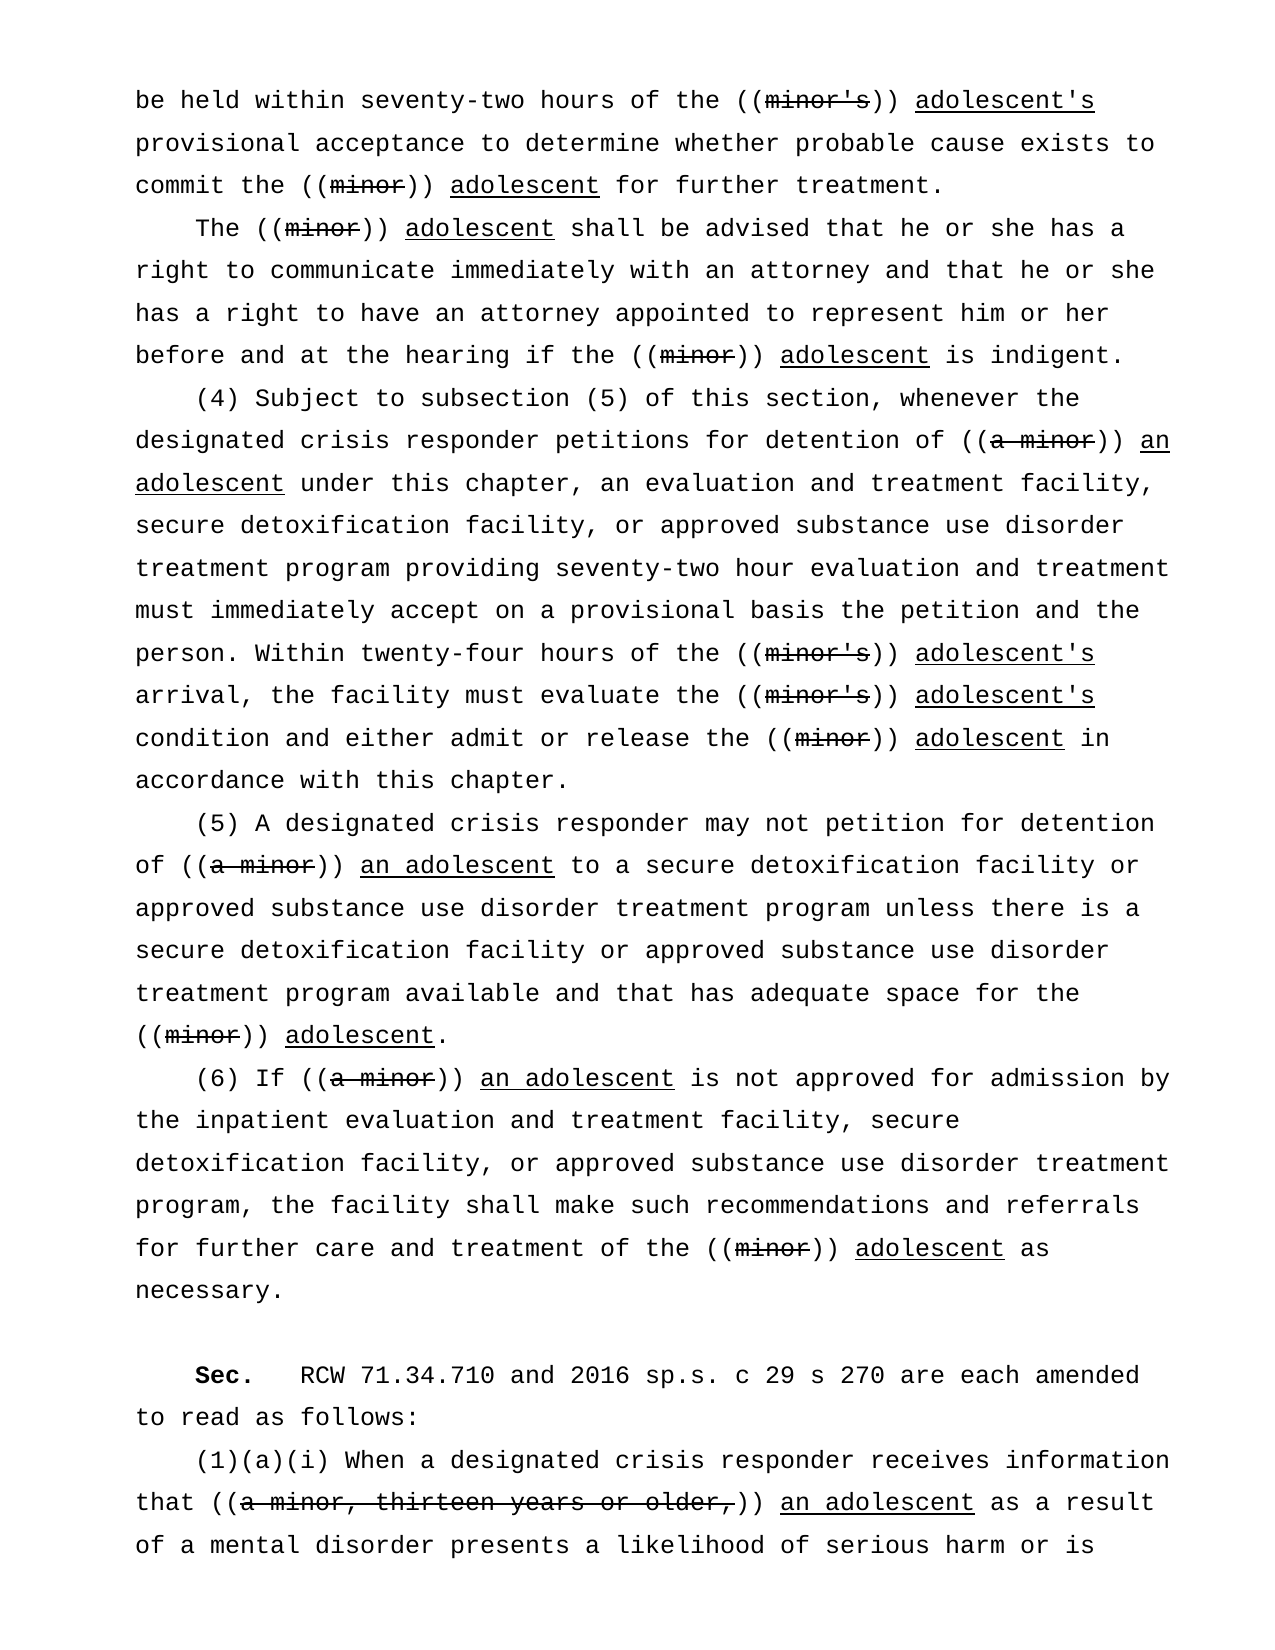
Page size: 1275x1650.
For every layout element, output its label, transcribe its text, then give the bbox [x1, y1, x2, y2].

text (6) If ((a minor)) an adolescent is not approved for admission by the inpatient evaluation and treatment facility, secure detoxification facility, or approved substance use disorder treatment program, the facility shall make such recommendations and referrals for further care and treatment of the ((minor)) adolescent as necessary. [135, 1052, 1170, 1307]
text (4) Subject to subsection (5) of this section, whenever the designated crisis responder petitions for detention of ((a minor)) an adolescent under this chapter, an evaluation and treatment facility, secure detoxification facility, or approved substance use disorder treatment program providing seventy-two hour evaluation and treatment must immediately accept on a provisional basis the petition and the person. Within twenty-four hours of the ((minor's)) adolescent's arrival, the facility must evaluate the ((minor's)) adolescent's condition and either admit or release the ((minor)) adolescent in accordance with this chapter. [135, 372, 1170, 797]
text (5) A designated crisis responder may not petition for detention of ((a minor)) an adolescent to a secure detoxification facility or approved substance use disorder treatment program unless there is a secure detoxification facility or approved substance use disorder treatment program available and that has adequate space for the ((minor)) adolescent. [135, 797, 1170, 1052]
text The ((minor)) adolescent shall be advised that he or she has a right to communicate immediately with an attorney and that he or she has a right to have an attorney appointed to represent him or her before and at the hearing if the ((minor)) adolescent is indigent. [135, 202, 1170, 372]
text Sec. RCW 71.34.710 and 2016 sp.s. c 29 s 270 are each amended to read as follows: [135, 1349, 1170, 1434]
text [135, 75, 1170, 202]
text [135, 1434, 1170, 1562]
